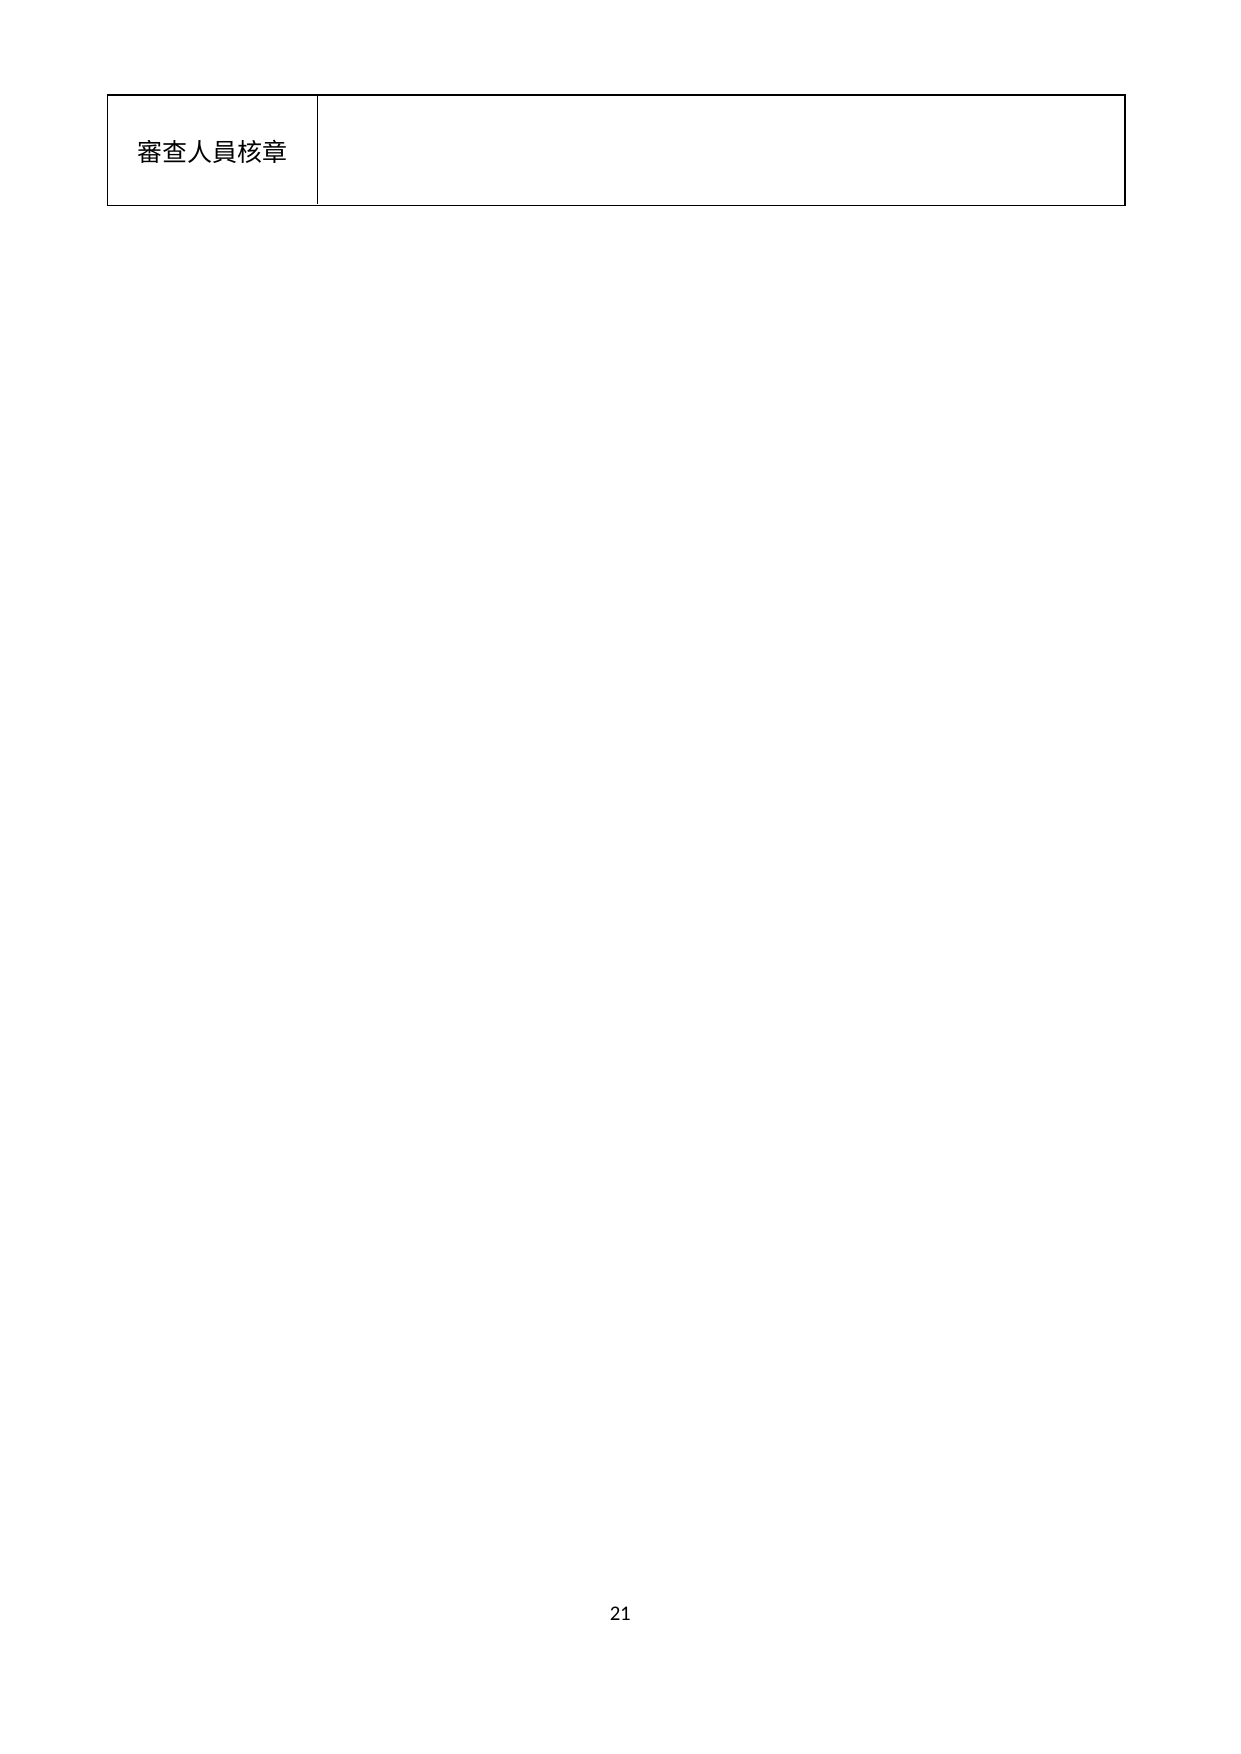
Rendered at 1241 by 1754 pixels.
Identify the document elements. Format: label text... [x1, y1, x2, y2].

table_cell 審查人員核章 [108, 96, 317, 204]
table_cell [318, 96, 1124, 204]
